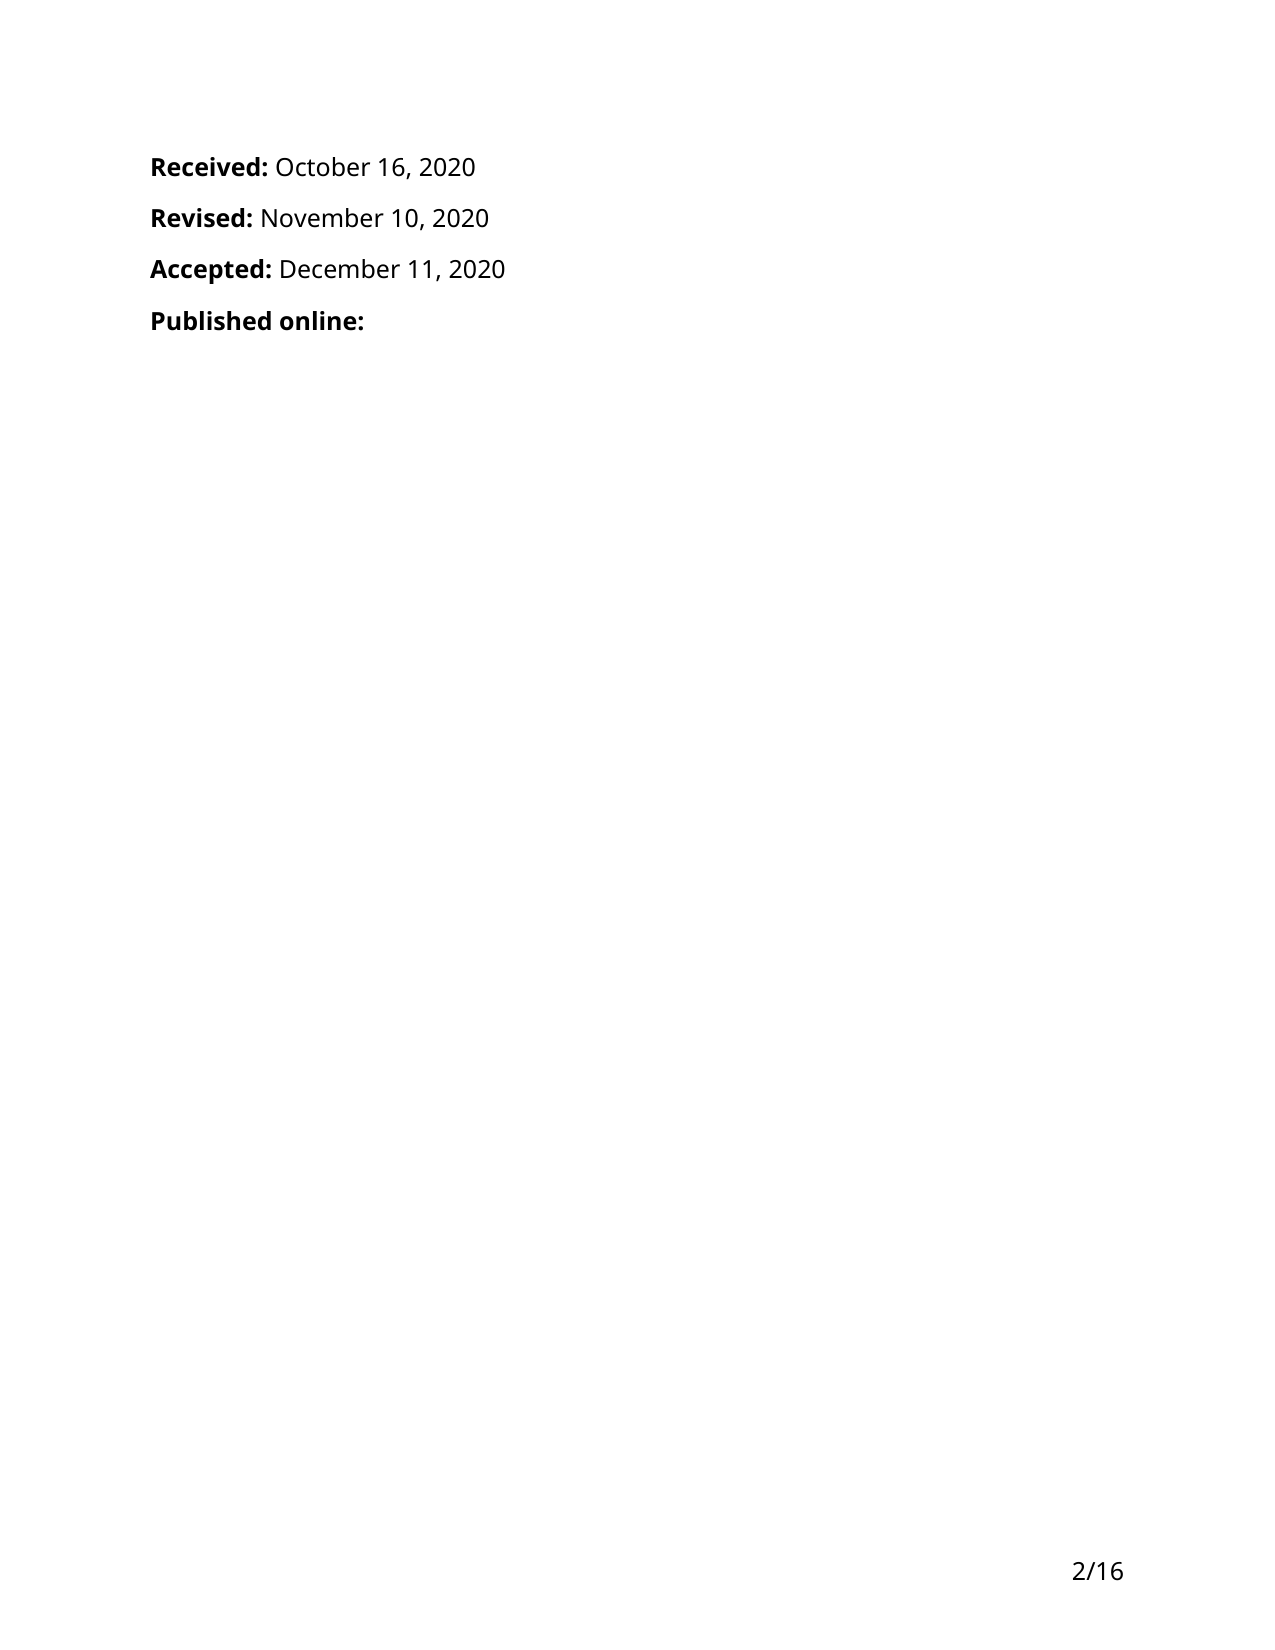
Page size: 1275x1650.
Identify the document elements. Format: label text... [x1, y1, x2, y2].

text Published online: [150, 303, 1125, 337]
text Accepted: December 11, 2020 [150, 252, 1125, 286]
text Revised: November 10, 2020 [150, 201, 1125, 235]
text Received: October 16, 2020 [150, 150, 1125, 184]
